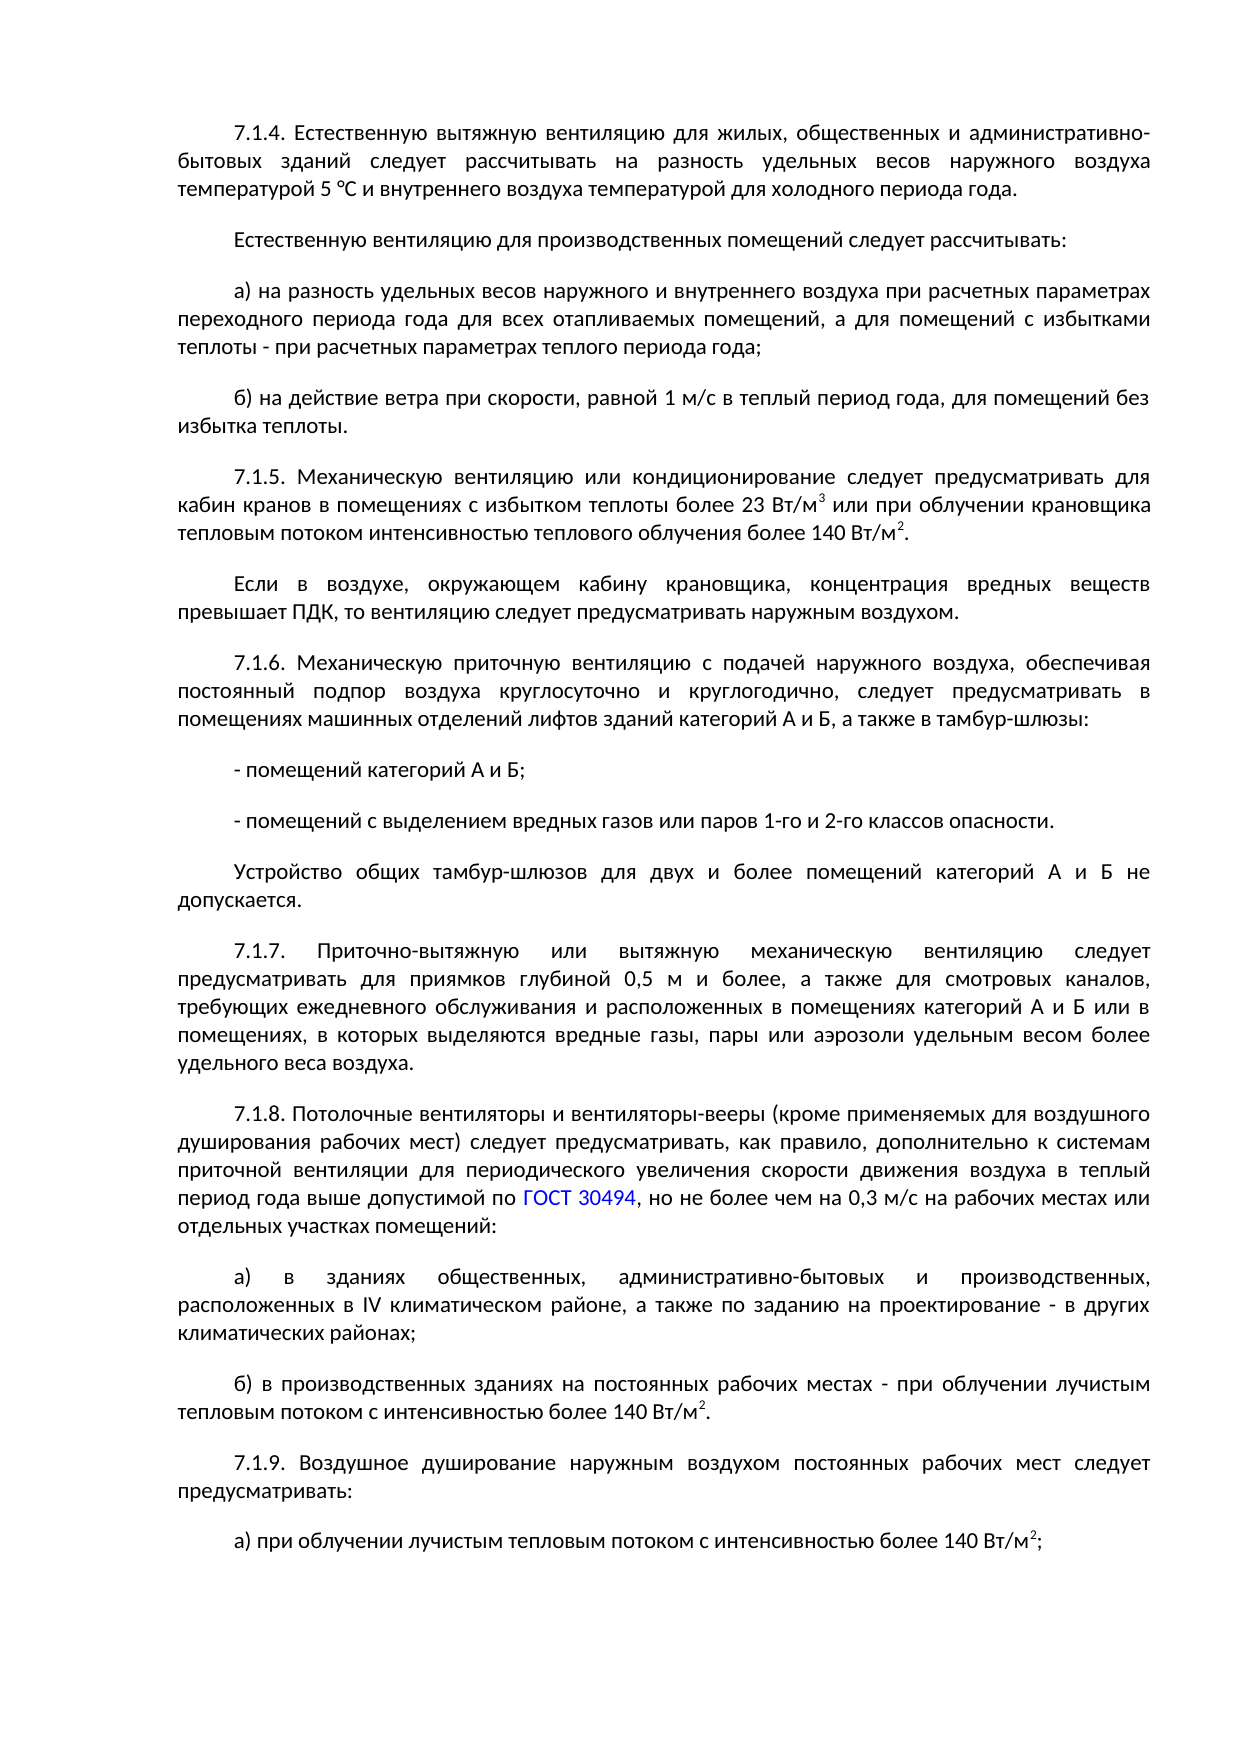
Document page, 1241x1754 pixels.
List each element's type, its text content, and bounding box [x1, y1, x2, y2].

text 7.1.8. Потолочные вентиляторы и вентиляторы-вееры (кроме применяемых для воздушного душирования рабочих мест) следует предусматривать, как правило, дополнительно к системам приточной вентиляции для периодического увеличения скорости движения воздуха в теплый период года выше допустимой по ГОСТ 30494, но не более чем на 0,3 м/с на рабочих местах или отдельных участках помещений: [177, 1099, 1152, 1239]
text Устройство общих тамбур-шлюзов для двух и более помещений категорий А и Б не допускается. [177, 857, 1152, 913]
text а) на разность удельных весов наружного и внутреннего воздуха при расчетных параметрах переходного периода года для всех отапливаемых помещений, а для помещений с избытками теплоты - при расчетных параметрах теплого периода года; [177, 276, 1152, 360]
text б) на действие ветра при скорости, равной 1 м/с в теплый период года, для помещений без избытка теплоты. [177, 383, 1152, 439]
text - помещений категорий А и Б; [177, 755, 1152, 783]
text 7.1.6. Механическую приточную вентиляцию с подачей наружного воздуха, обеспечивая постоянный подпор воздуха круглосуточно и круглогодично, следует предусматривать в помещениях машинных отделений лифтов зданий категорий А и Б, а также в тамбур-шлюзы: [177, 648, 1152, 732]
text Естественную вентиляцию для производственных помещений следует рассчитывать: [177, 225, 1152, 253]
text 7.1.5. Механическую вентиляцию или кондиционирование следует предусматривать для кабин кранов в помещениях с избытком теплоты более 23 Вт/м3 или при облучении крановщика тепловым потоком интенсивностью теплового облучения более 140 Вт/м2. [177, 462, 1152, 546]
text - помещений с выделением вредных газов или паров 1-го и 2-го классов опасности. [177, 806, 1152, 834]
text б) в производственных зданиях на постоянных рабочих местах - при облучении лучистым тепловым потоком с интенсивностью более 140 Вт/м2. [177, 1369, 1152, 1425]
text 7.1.9. Воздушное душирование наружным воздухом постоянных рабочих мест следует предусматривать: [177, 1448, 1152, 1504]
text 7.1.4. Естественную вытяжную вентиляцию для жилых, общественных и административно-бытовых зданий следует рассчитывать на разность удельных весов наружного воздуха температурой 5 °С и внутреннего воздуха температурой для холодного периода года. [177, 118, 1152, 202]
text а) в зданиях общественных, административно-бытовых и производственных, расположенных в IV климатическом районе, а также по заданию на проектирование - в других климатических районах; [177, 1262, 1152, 1346]
text Если в воздухе, окружающем кабину крановщика, концентрация вредных веществ превышает ПДК, то вентиляцию следует предусматривать наружным воздухом. [177, 569, 1152, 625]
text а) при облучении лучистым тепловым потоком с интенсивностью более 140 Вт/м2; [177, 1527, 1152, 1555]
text 7.1.7. Приточно-вытяжную или вытяжную механическую вентиляцию следует предусматривать для приямков глубиной 0,5 м и более, а также для смотровых каналов, требующих ежедневного обслуживания и расположенных в помещениях категорий А и Б или в помещениях, в которых выделяются вредные газы, пары или аэрозоли удельным весом более удельного веса воздуха. [177, 936, 1152, 1076]
